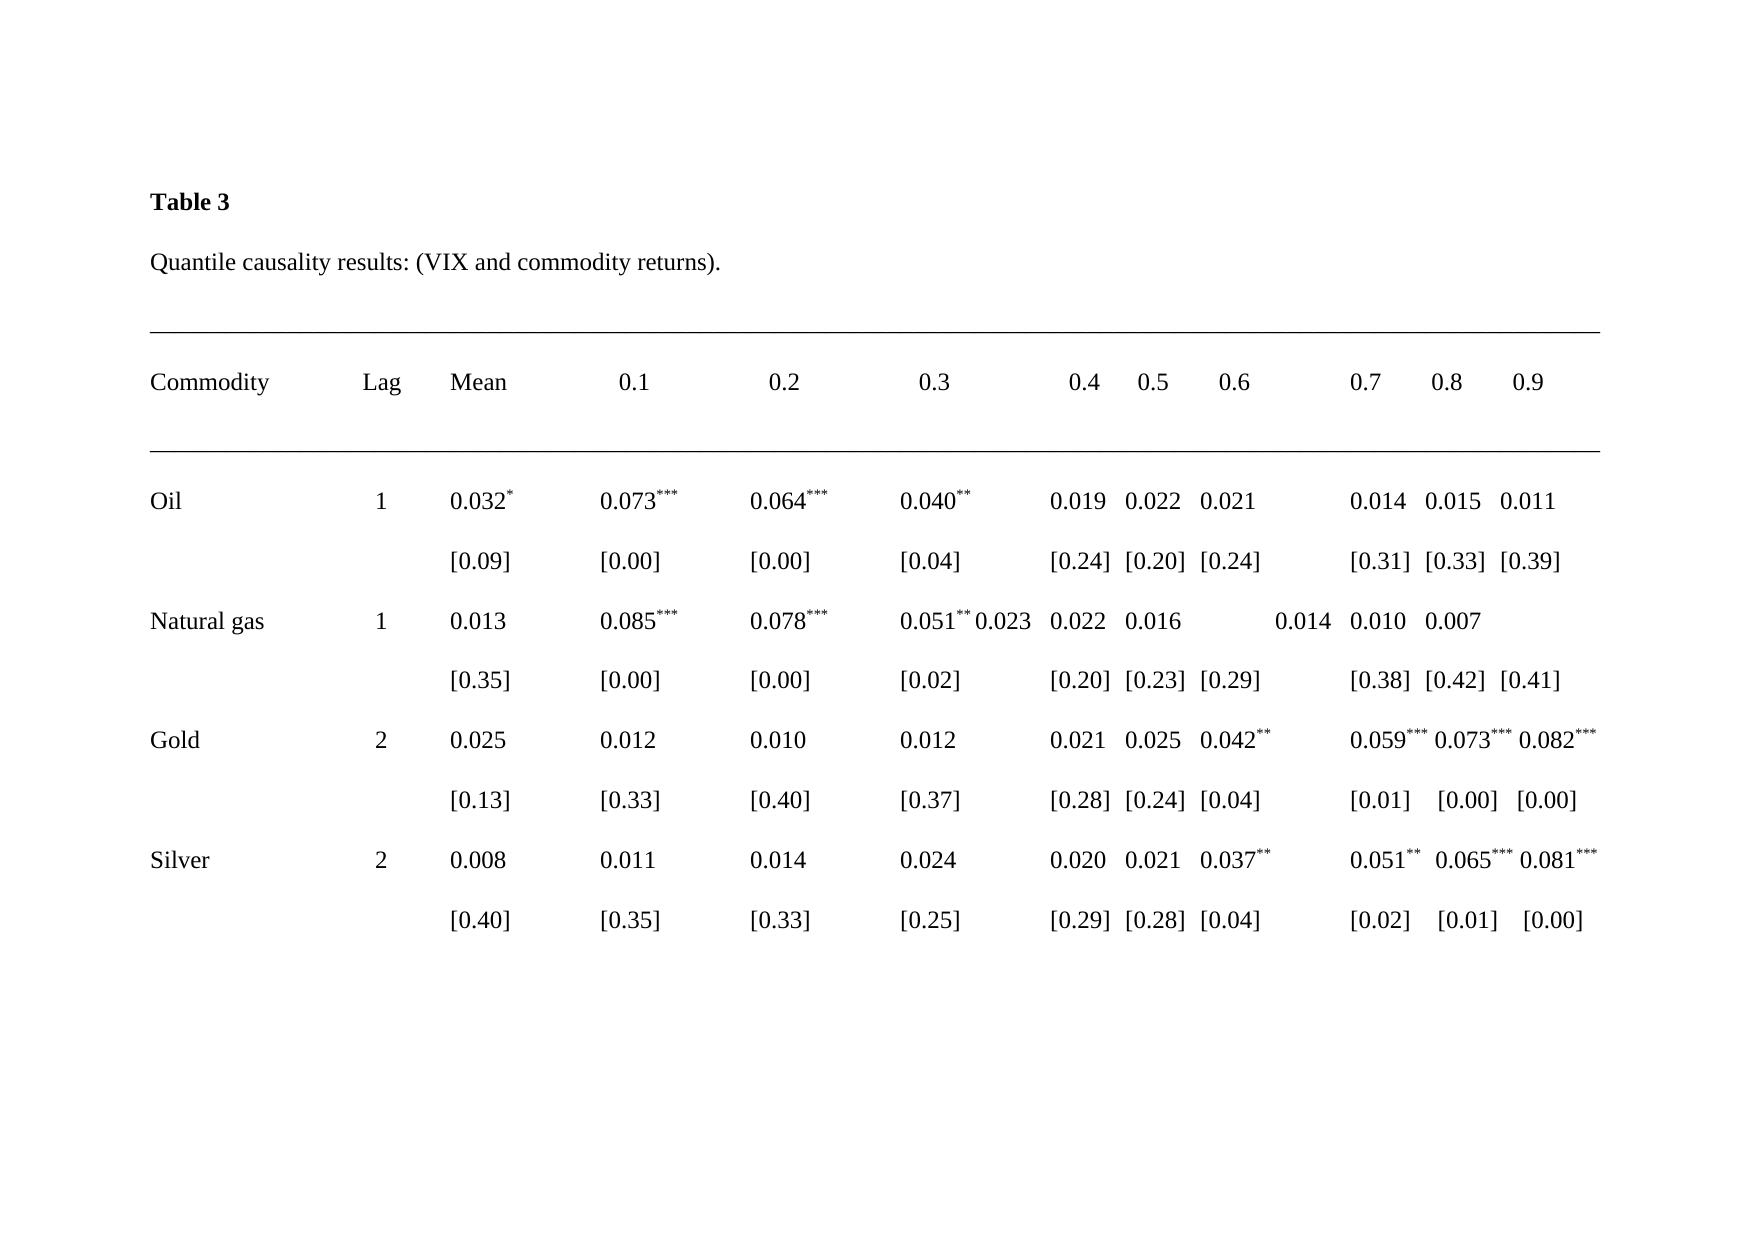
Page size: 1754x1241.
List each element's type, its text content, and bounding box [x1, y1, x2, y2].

text [0.09] [0.00] [0.00] [0.04] [0.24] [0.20] [0.24] [0.31] [0.33] [0.39] [375, 546, 1604, 575]
text Silver 2 0.008 0.011 0.014 0.024 0.020 0.021 0.037** 0.051** 0.065*** 0.081*** [150, 845, 1604, 874]
text ____________________________________________________________________________________________________________________ [150, 307, 1604, 336]
text Natural gas 1 0.013 0.085*** 0.078*** 0.051** 0.023 0.022 0.016 0.014 0.010 0.007 [150, 606, 1604, 634]
text Gold 2 0.025 0.012 0.010 0.012 0.021 0.025 0.042** 0.059*** 0.073*** 0.082*** [150, 725, 1604, 754]
text ____________________________________________________________________________________________________________________ [150, 426, 1604, 455]
text Oil 1 0.032* 0.073*** 0.064*** 0.040** 0.019 0.022 0.021 0.014 0.015 0.011 [150, 486, 1604, 515]
text Table 3 [150, 187, 1604, 216]
text [0.13] [0.33] [0.40] [0.37] [0.28] [0.24] [0.04] [0.01] [0.00] [0.00] [375, 785, 1604, 814]
text [0.35] [0.00] [0.00] [0.02] [0.20] [0.23] [0.29] [0.38] [0.42] [0.41] [375, 666, 1604, 694]
text Quantile causality results: (VIX and commodity returns). [150, 247, 1604, 276]
text [0.40] [0.35] [0.33] [0.25] [0.29] [0.28] [0.04] [0.02] [0.01] [0.00] [375, 905, 1604, 933]
text Commodity Lag Mean 0.1 0.2 0.3 0.4 0.5 0.6 0.7 0.8 0.9 [150, 367, 1604, 395]
